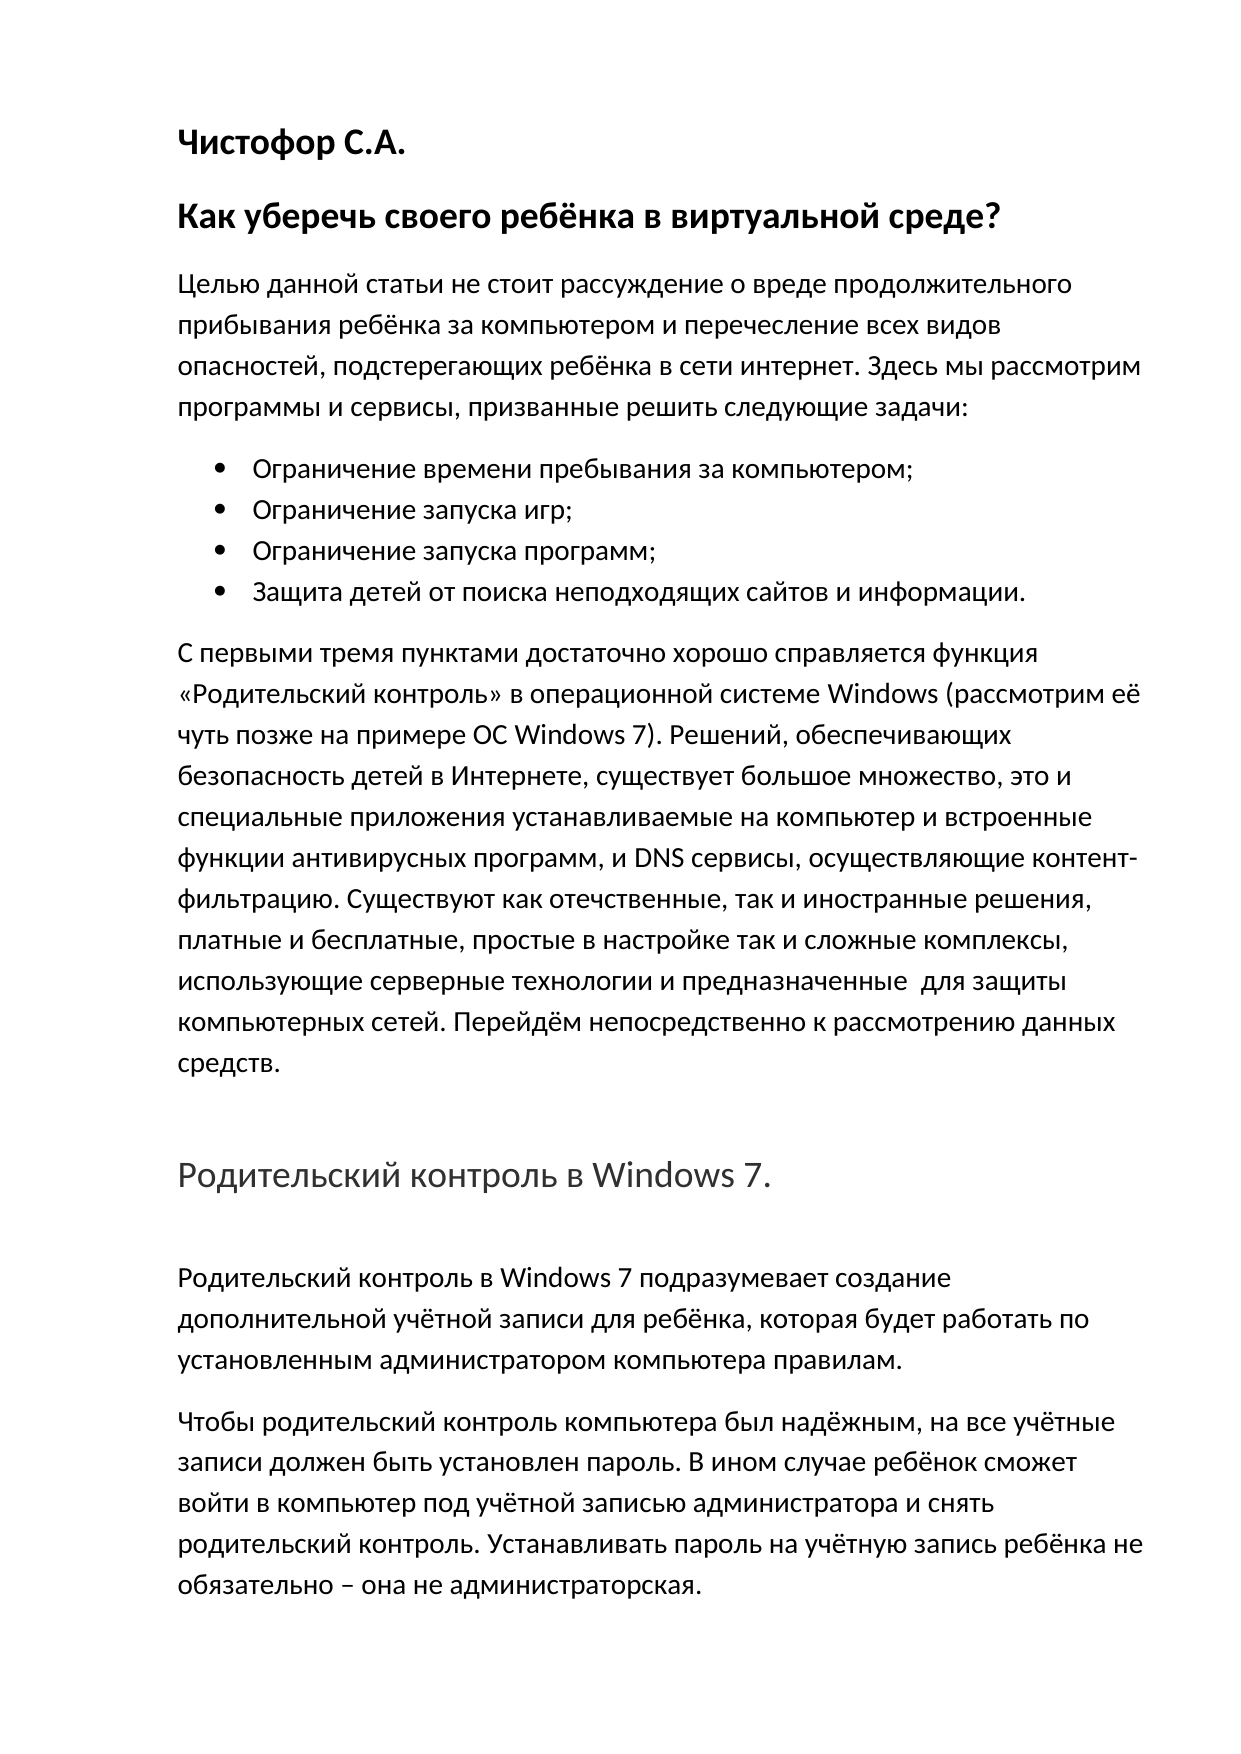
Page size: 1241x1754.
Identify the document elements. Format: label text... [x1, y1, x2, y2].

text Целью данной статьи не стоит рассуждение о вреде продолжительного прибывания ребёнка за компьютером и перечесление всех видов опасностей, подстерегающих ребёнка в сети интернет. Здесь мы рассмотрим программы и сервисы, призванные решить следующие задачи: [177, 265, 1152, 424]
text Родительский контроль в Windows 7. [177, 1151, 1152, 1197]
list Защита детей от поиска неподходящих сайтов и информации. [215, 573, 1152, 608]
text Чтобы родительский контроль компьютера был надёжным, на все учётные записи должен быть установлен пароль. В ином случае ребёнок сможет войти в компьютер под учётной записью администратора и снять родительский контроль. Устанавливать пароль на учётную запись ребёнка не обязательно – она не администраторская. [177, 1403, 1152, 1602]
text C первыми тремя пунктами достаточно хорошо справляется функция «Родительский контроль» в операционной системе Windows (рассмотрим её чуть позже на примере ОС Windows 7). Решений, обеспечивающих безопасность детей в Интернете, существует большое множество, это и специальные приложения устанавливаемые на компьютер и встроенные функции антивирусных программ, и DNS сервисы, осуществляющие контент-фильтрацию. Существуют как отечственные, так и иностранные решения, платные и бесплатные, простые в настройке так и сложные комплексы, использующие серверные технологии и предназначенные для защиты компьютерных сетей. Перейдём непосредственно к рассмотрению данных средств. [177, 634, 1152, 1079]
list Ограничение времени пребывания за компьютером; [215, 450, 1152, 485]
text Родительский контроль в Windows 7 подразумевает создание дополнительной учётной записи для ребёнка, которая будет работать по установленным администратором компьютера правилам. [177, 1259, 1152, 1376]
text Как уберечь своего ребёнка в виртуальной среде? [177, 192, 1152, 237]
list Ограничение запуска программ; [215, 532, 1152, 567]
list Ограничение запуска игр; [215, 491, 1152, 526]
text Чистофор С.А. [177, 118, 1152, 164]
